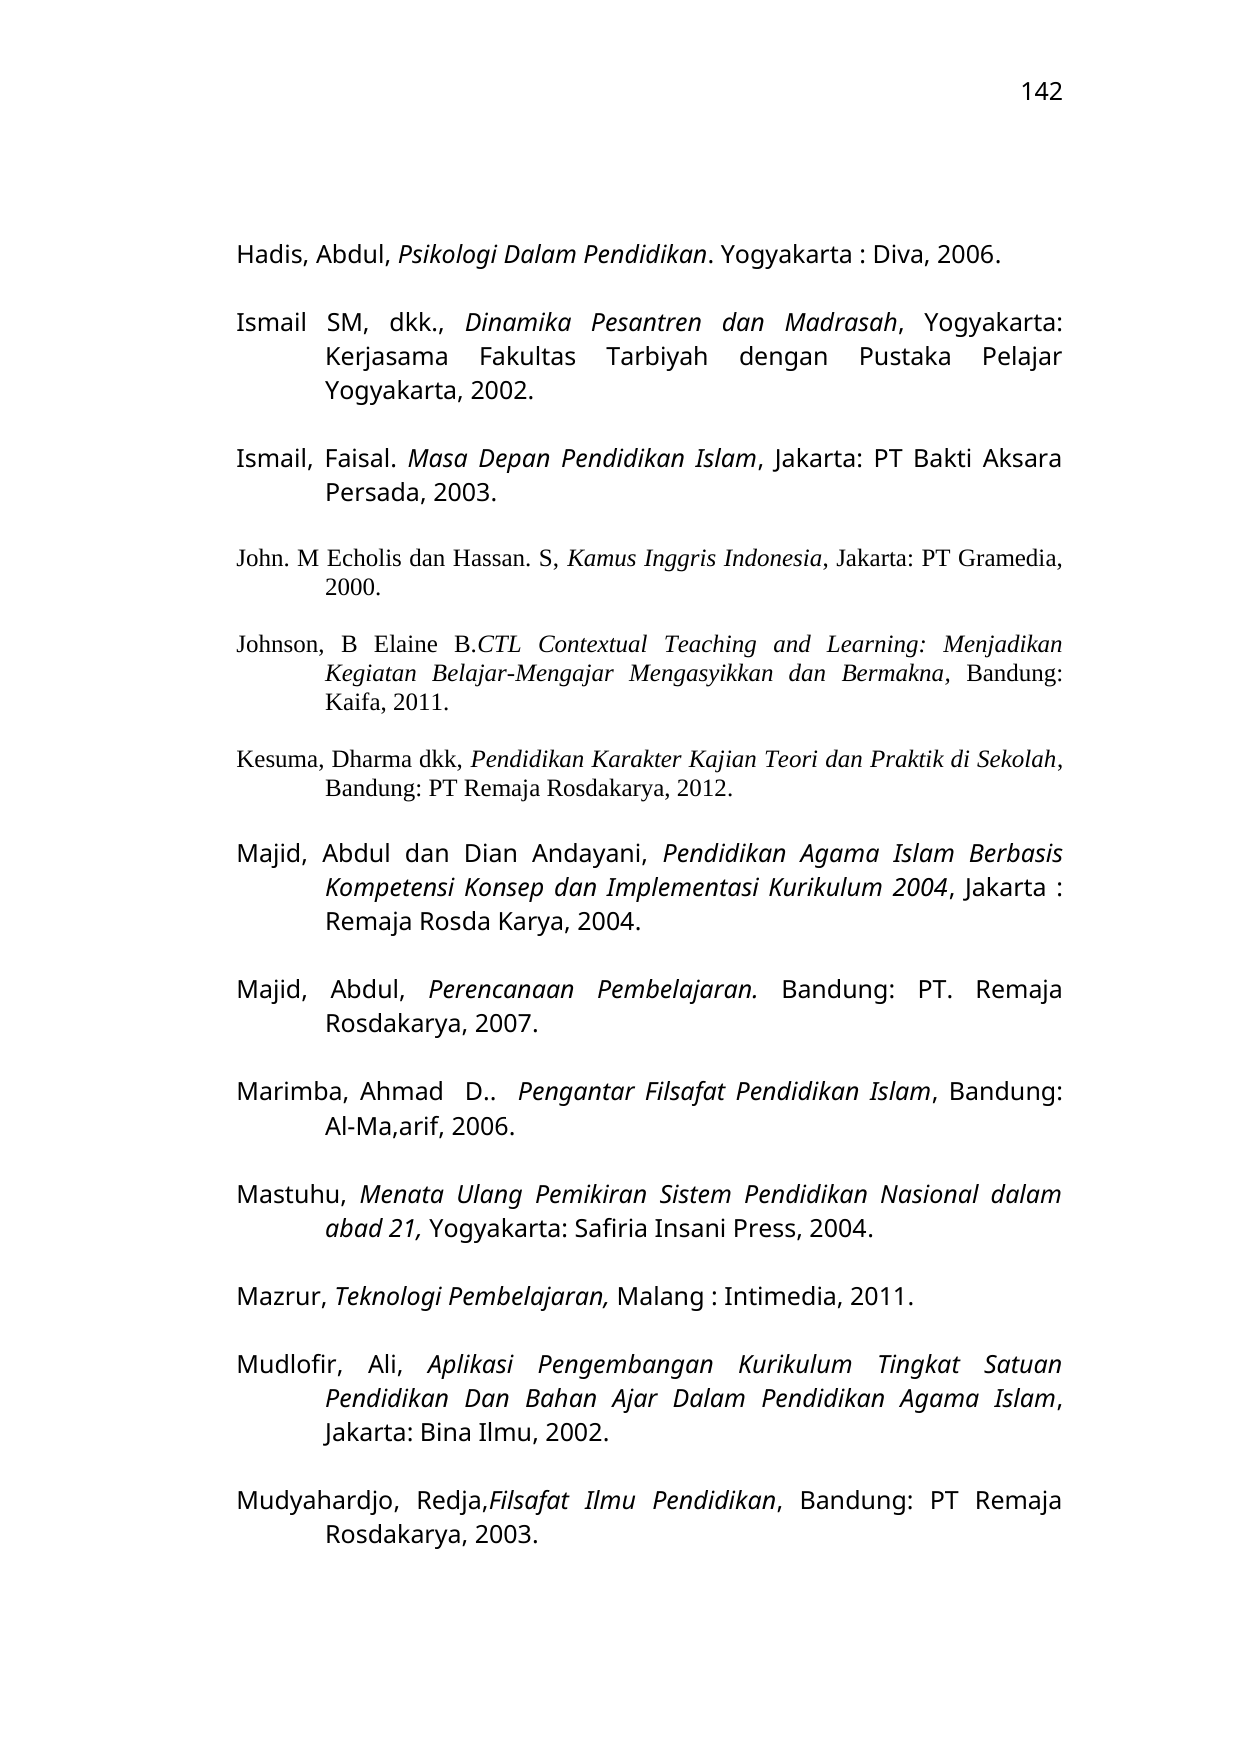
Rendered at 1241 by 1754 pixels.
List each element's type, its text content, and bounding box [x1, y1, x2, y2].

text Majid, Abdul dan Dian Andayani, Pendidikan Agama Islam Berbasis Kompetensi Konsep dan Implementasi Kurikulum 2004, Jakarta : Remaja Rosda Karya, 2004. [236, 836, 1063, 938]
text Mastuhu, Menata Ulang Pemikiran Sistem Pendidikan Nasional dalam abad 21, Yogyakarta: Safiria Insani Press, 2004. [236, 1176, 1063, 1244]
text Marimba, Ahmad D.. Pengantar Filsafat Pendidikan Islam, Bandung: Al-Ma,arif, 2006. [236, 1074, 1063, 1142]
text Majid, Abdul, Perencanaan Pembelajaran. Bandung: PT. Remaja Rosdakarya, 2007. [236, 972, 1063, 1040]
text John. M Echolis dan Hassan. S, Kamus Inggris Indonesia, Jakarta: PT Gramedia, 2000. [236, 543, 1063, 600]
text Ismail, Faisal. Masa Depan Pendidikan Islam, Jakarta: PT Bakti Aksara Persada, 2003. [236, 441, 1063, 509]
text Ismail SM, dkk., Dinamika Pesantren dan Madrasah, Yogyakarta: Kerjasama Fakultas Tarbiyah dengan Pustaka Pelajar Yogyakarta, 2002. [236, 304, 1063, 407]
text Hadis, Abdul, Psikologi Dalam Pendidikan. Yogyakarta : Diva, 2006. [236, 236, 1063, 270]
text Johnson, B Elaine B.CTL Contextual Teaching and Learning: Menjadikan Kegiatan Belajar-Mengajar Mengasyikkan dan Bermakna, Bandung: Kaifa, 2011. [236, 629, 1063, 715]
text Mudlofir, Ali, Aplikasi Pengembangan Kurikulum Tingkat Satuan Pendidikan Dan Bahan Ajar Dalam Pendidikan Agama Islam, Jakarta: Bina Ilmu, 2002. [236, 1347, 1063, 1449]
text Mazrur, Teknologi Pembelajaran, Malang : Intimedia, 2011. [236, 1278, 1063, 1312]
text Kesuma, Dharma dkk, Pendidikan Karakter Kajian Teori dan Praktik di Sekolah, Bandung: PT Remaja Rosdakarya, 2012. [236, 744, 1063, 802]
text Mudyahardjo, Redja,Filsafat Ilmu Pendidikan, Bandung: PT Remaja Rosdakarya, 2003. [236, 1483, 1063, 1551]
